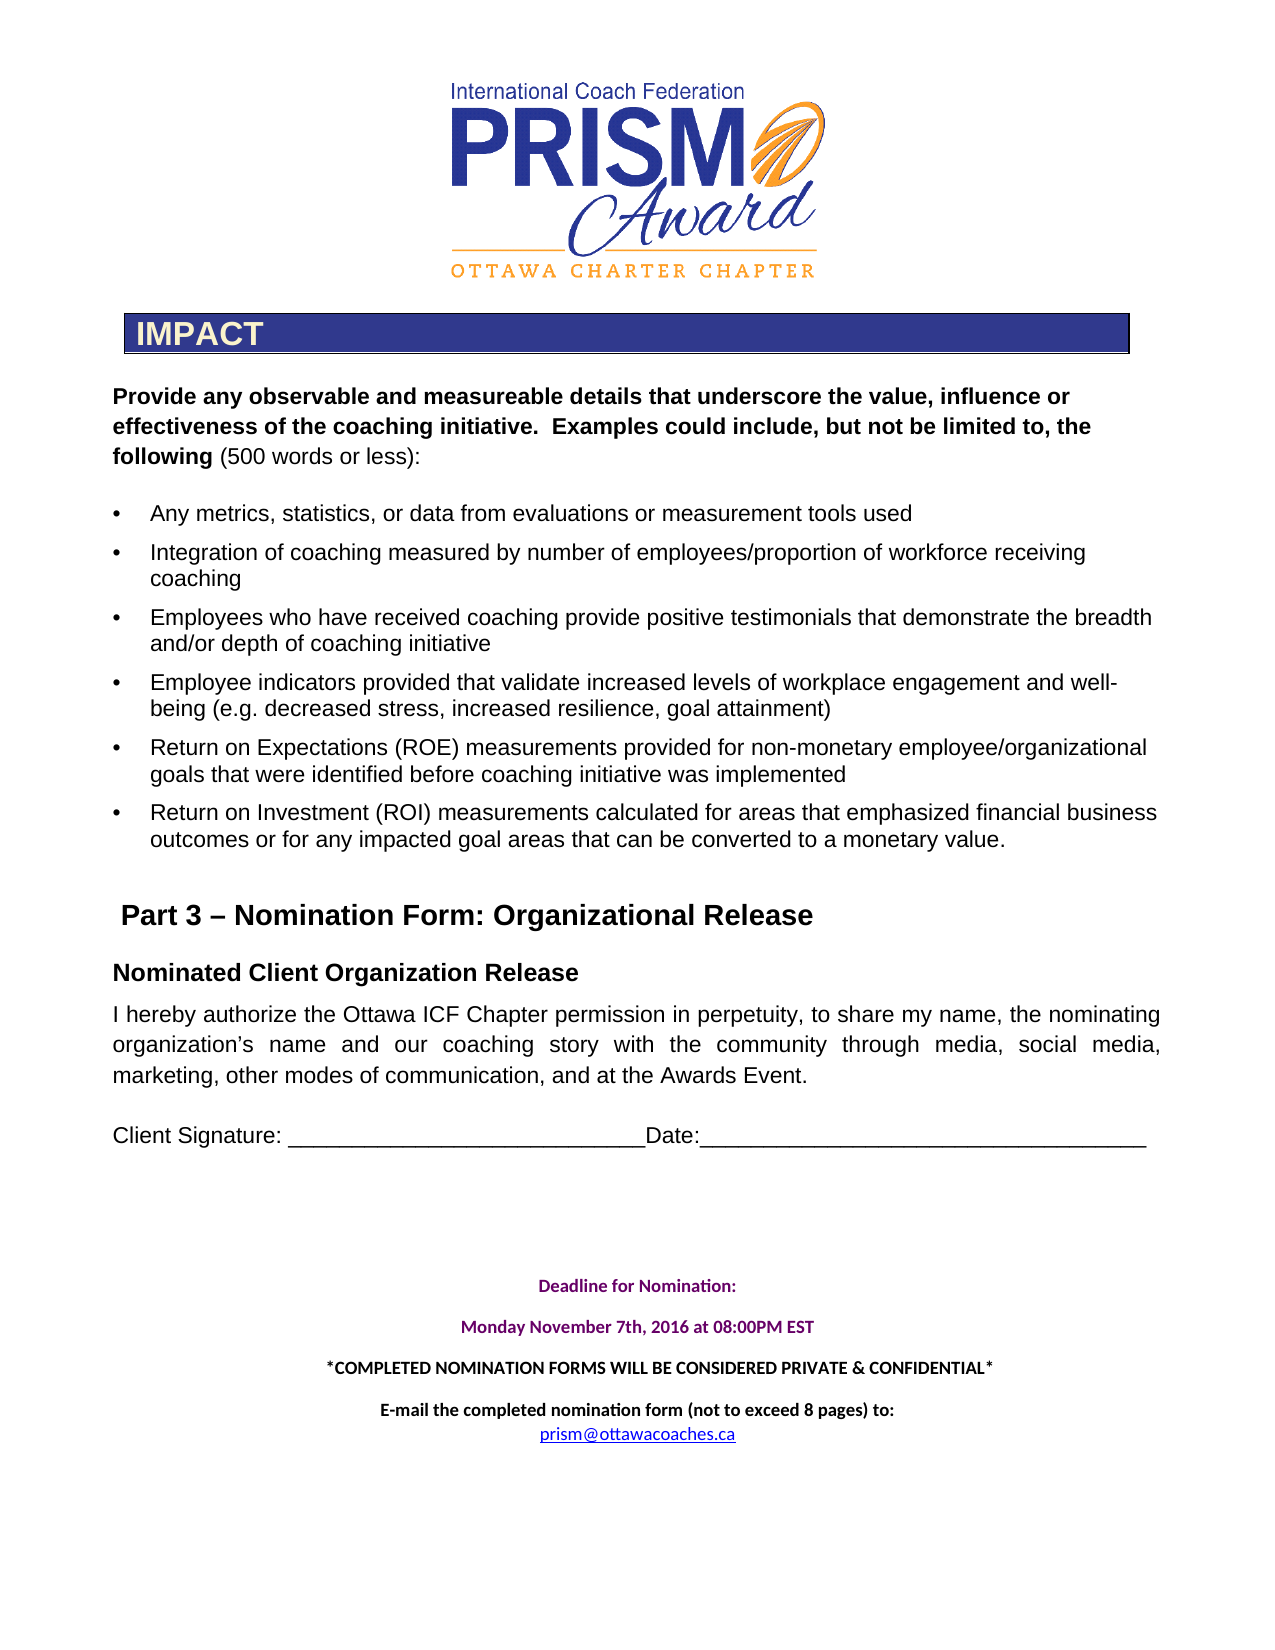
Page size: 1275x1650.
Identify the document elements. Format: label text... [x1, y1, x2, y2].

text Part 3 – Nomination Form: Organizational Release [112, 898, 1162, 932]
list Employee indicators provided that validate increased levels of workplace engagement and well-being (e.g. decreased stress, increased resilience, goal attainment) [112, 669, 1162, 722]
text Client Signature: ____________________________Date:___________________________________ [112, 1122, 1162, 1148]
list Return on Investment (ROI) measurements calculated for areas that emphasized financial business outcomes or for any impacted goal areas that can be converted to a monetary value. [112, 799, 1162, 852]
list Integration of coaching measured by number of employees/proportion of workforce receiving coaching [112, 538, 1162, 591]
list Return on Expectations (ROE) measurements provided for non-monetary employee/organizational goals that were identified before coaching initiative was implemented [112, 734, 1162, 787]
text I hereby authorize the Ottawa ICF Chapter permission in perpetuity, to share my name, the nominating organization’s name and our coaching story with the community through media, social media, marketing, other modes of communication, and at the Awards Event. [112, 1001, 1162, 1088]
list Employees who have received coaching provide positive testimonials that demonstrate the breadth and/or depth of coaching initiative [112, 604, 1162, 656]
text Provide any observable and measureable details that underscore the value, influence or effectiveness of the coaching initiative. Examples could include, but not be limited to, the following (500 words or less): [112, 383, 1162, 469]
list Any metrics, statistics, or data from evaluations or measurement tools used [112, 500, 1162, 526]
text Nominated Client Organization Release [112, 958, 1162, 987]
picture [444, 75, 831, 285]
table_header IMPACT [125, 314, 1128, 352]
